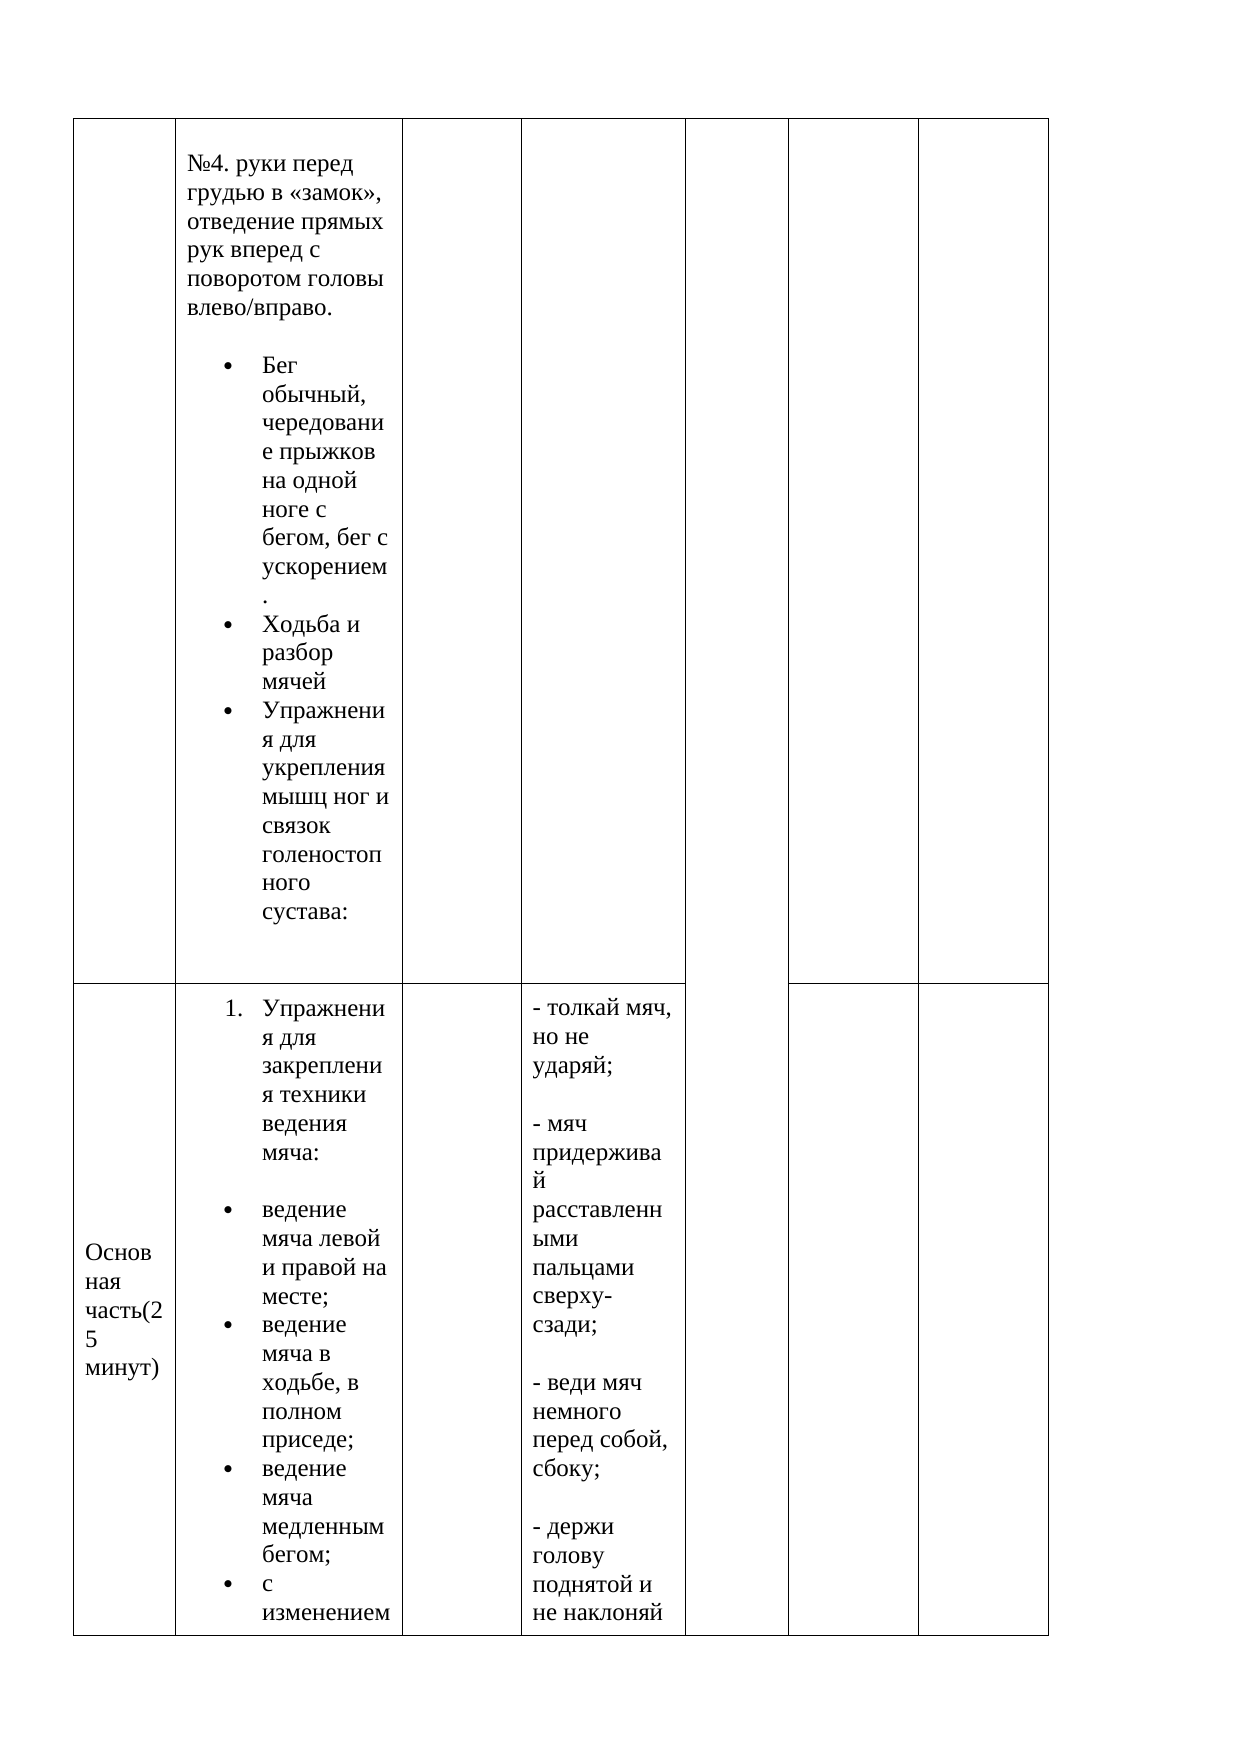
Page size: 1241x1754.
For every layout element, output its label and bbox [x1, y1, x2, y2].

table_cell [789, 119, 918, 983]
table_cell [522, 119, 685, 983]
table_cell [176, 119, 402, 983]
table_cell [522, 984, 685, 1635]
table_cell [919, 984, 1048, 1635]
table_cell [789, 984, 918, 1635]
table_cell [74, 119, 175, 983]
table_cell [176, 984, 402, 1635]
table_cell [919, 119, 1048, 983]
table_cell [403, 984, 521, 1635]
table_cell [403, 119, 521, 983]
table_cell [74, 984, 175, 1635]
